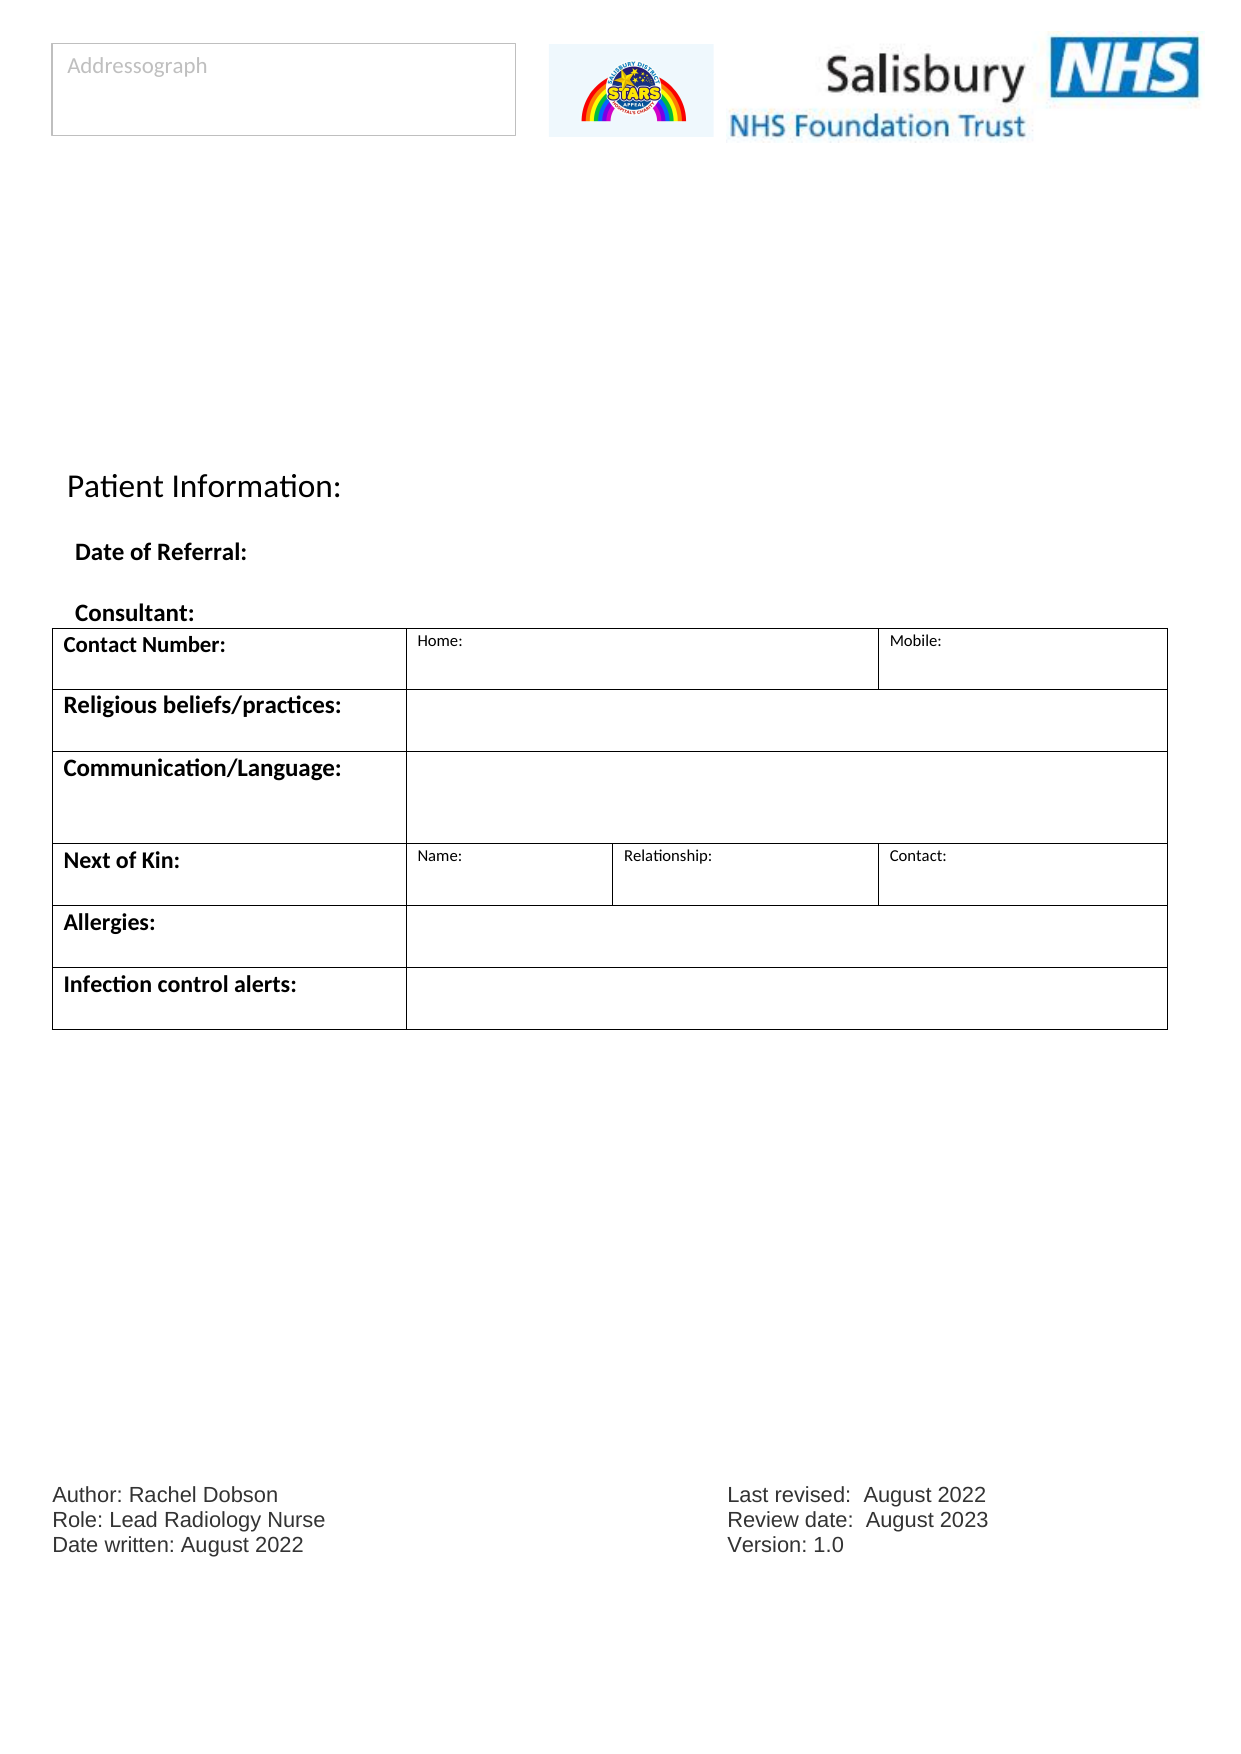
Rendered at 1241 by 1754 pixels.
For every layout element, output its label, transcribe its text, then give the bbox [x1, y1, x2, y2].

table_cell [407, 752, 1167, 843]
table_cell Relationship: [613, 844, 878, 905]
table_cell Next of Kin: [53, 844, 406, 905]
table_header Mobile: [879, 629, 1167, 688]
text Patient Information: [67, 465, 1180, 506]
text Consultant: [75, 597, 1180, 628]
table_cell Communication/Language: [53, 752, 406, 843]
table_cell [407, 690, 1167, 751]
table_cell [407, 906, 1167, 967]
table_cell Infection control alerts: [53, 968, 406, 1029]
text Date of Referral: [75, 536, 1180, 567]
table_header Contact Number: [53, 629, 406, 688]
table_cell Allergies: [53, 906, 406, 967]
picture [726, 31, 1205, 143]
table_cell Contact: [879, 844, 1167, 905]
table_cell [407, 968, 1167, 1029]
table_cell Name: [407, 844, 612, 905]
table_cell Religious beliefs/practices: [53, 690, 406, 751]
table_header Home: [407, 629, 878, 688]
picture [548, 44, 714, 137]
